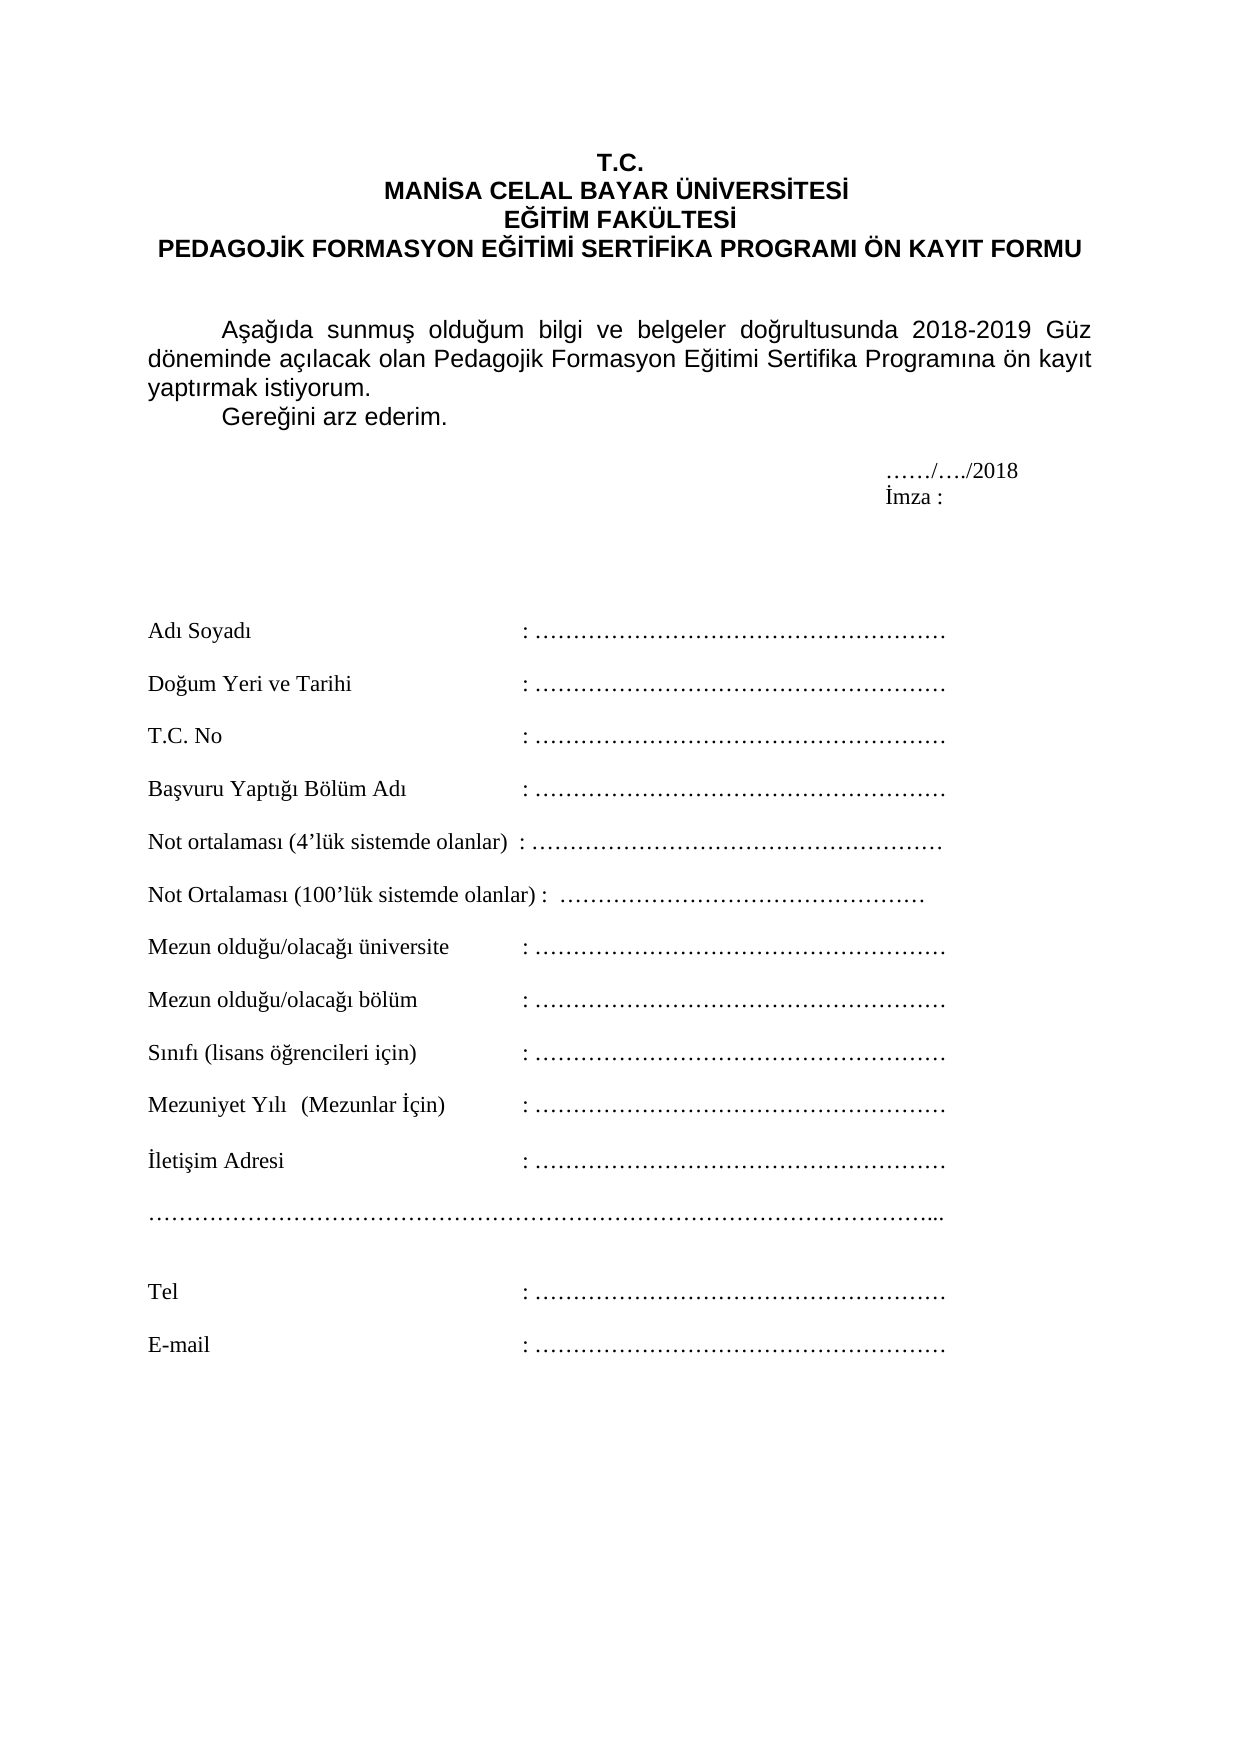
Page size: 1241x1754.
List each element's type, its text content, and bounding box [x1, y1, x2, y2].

text ……/…./2018 İmza : [885, 457, 1093, 509]
text PEDAGOJİK FORMASYON EĞİTİMİ SERTİFİKA PROGRAMI ÖN KAYIT FORMU [148, 234, 1093, 263]
text İletişim Adresi : ……………………………………………… [148, 1147, 1093, 1173]
text Doğum Yeri ve Tarihi : ……………………………………………… [148, 670, 1093, 696]
text Sınıfı (lisans öğrencileri için) : ……………………………………………… [148, 1039, 1093, 1065]
text T.C. No : ……………………………………………… [148, 723, 1093, 749]
text …………………………………………………………………………………………... [148, 1199, 1093, 1226]
text T.C. [148, 148, 1093, 176]
text Aşağıda sunmuş olduğum bilgi ve belgeler doğrultusunda 2018-2019 Güz döneminde açılacak olan Pedagojik Formasyon Eğitimi Sertifika Programına ön kayıt yaptırmak istiyorum. [148, 315, 1093, 402]
text EĞİTİM FAKÜLTESİ [148, 205, 1093, 234]
text Başvuru Yaptığı Bölüm Adı : ……………………………………………… [148, 775, 1093, 802]
text Mezuniyet Yılı (Mezunlar İçin) : ……………………………………………… [148, 1092, 1093, 1118]
text MANİSA CELAL BAYAR ÜNİVERSİTESİ [148, 176, 1093, 205]
text Adı Soyadı : ……………………………………………… [148, 617, 1093, 643]
text Not ortalaması (4’lük sistemde olanlar) : ……………………………………………… [148, 828, 1093, 854]
text E-mail : ……………………………………………… [148, 1331, 1093, 1357]
text Not Ortalaması (100’lük sistemde olanlar) : ………………………………………… [148, 881, 1093, 907]
text Tel : ……………………………………………… [148, 1278, 1093, 1305]
text Mezun olduğu/olacağı üniversite : ……………………………………………… [148, 933, 1093, 960]
text Gereğini arz ederim. [148, 402, 1093, 430]
text Mezun olduğu/olacağı bölüm : ……………………………………………… [148, 986, 1093, 1012]
